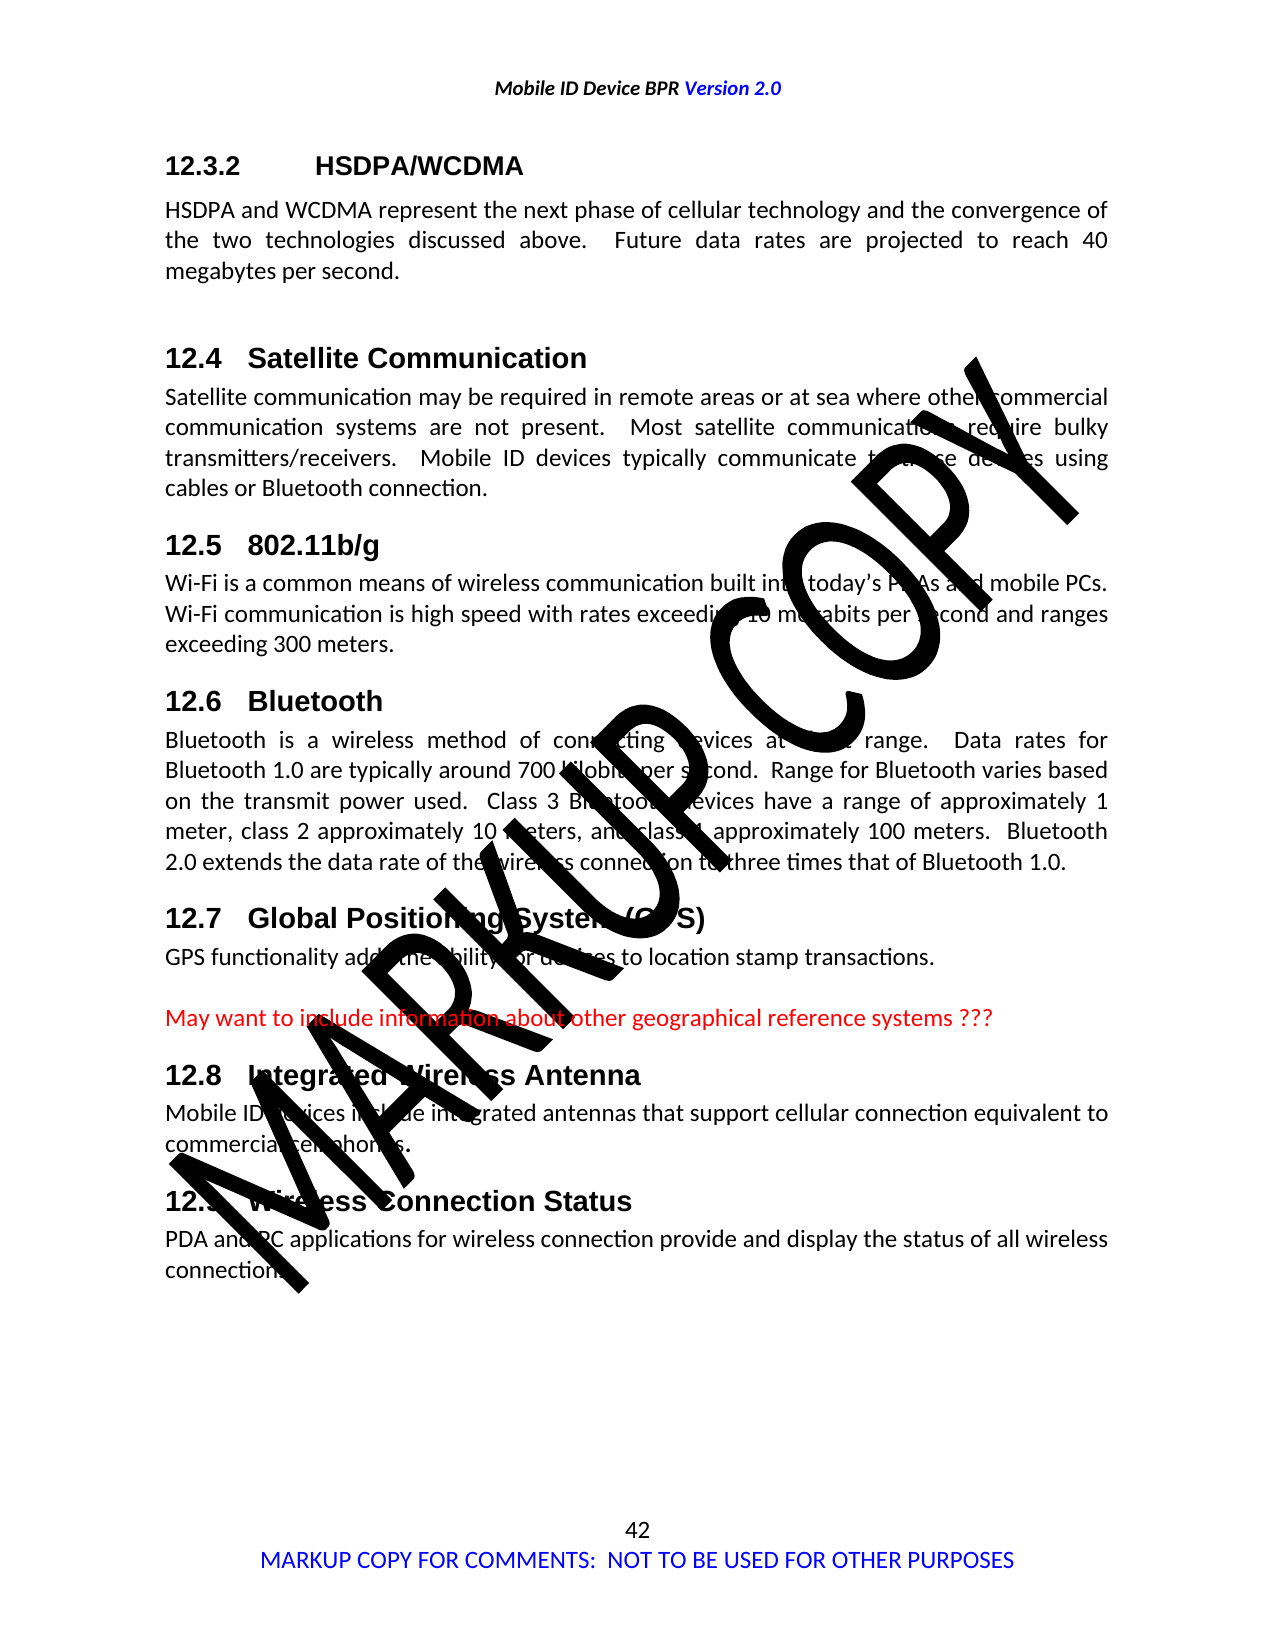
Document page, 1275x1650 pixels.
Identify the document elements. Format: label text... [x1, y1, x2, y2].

subtitle HSDPA/WCDMA [165, 150, 1110, 181]
subtitle Satellite Communication [165, 341, 1110, 374]
text GPS functionality adds the ability for devices to location stamp transactions. [165, 941, 1110, 972]
text PDA and PC applications for wireless connection provide and display the status of all wireless connections. [165, 1223, 1110, 1284]
text May want to include information about other geographical reference systems ??? [165, 1002, 1110, 1033]
text Bluetooth is a wireless method of connecting devices at short range. Data rates for Bluetooth 1.0 are typically around 700 kilobits per second. Range for Bluetooth varies based on the transmit power used. Class 3 Bluetooth devices have a range of approximately 1 meter, class 2 approximately 10 meters, and class 1 approximately 100 meters. Bluetooth 2.0 extends the data rate of the wireless connection to three times that of Bluetooth 1.0. [165, 724, 1110, 876]
subtitle Bluetooth [165, 684, 1110, 718]
text Wi-Fi is a common means of wireless communication built into today’s PDAs and mobile PCs. Wi-Fi communication is high speed with rates exceeding 10 megabits per second and ranges exceeding 300 meters. [165, 567, 1110, 659]
text Satellite communication may be required in remote areas or at sea where other commercial communication systems are not present. Most satellite communications require bulky transmitters/receivers. Mobile ID devices typically communicate to these devices using cables or Bluetooth connection. [165, 381, 1110, 503]
text HSDPA and WCDMA represent the next phase of cellular technology and the convergence of the two technologies discussed above. Future data rates are projected to reach 40 megabytes per second. [165, 194, 1110, 285]
subtitle 802.11b/g [165, 528, 1110, 561]
subtitle Wireless Connection Status [165, 1184, 1110, 1217]
text Mobile ID devices include integrated antennas that support cellular connection equivalent to commercial cell phones. [165, 1098, 1110, 1159]
subtitle Global Positioning System (GPS) [165, 901, 1110, 935]
subtitle Integrated Wireless Antenna [165, 1058, 1110, 1091]
